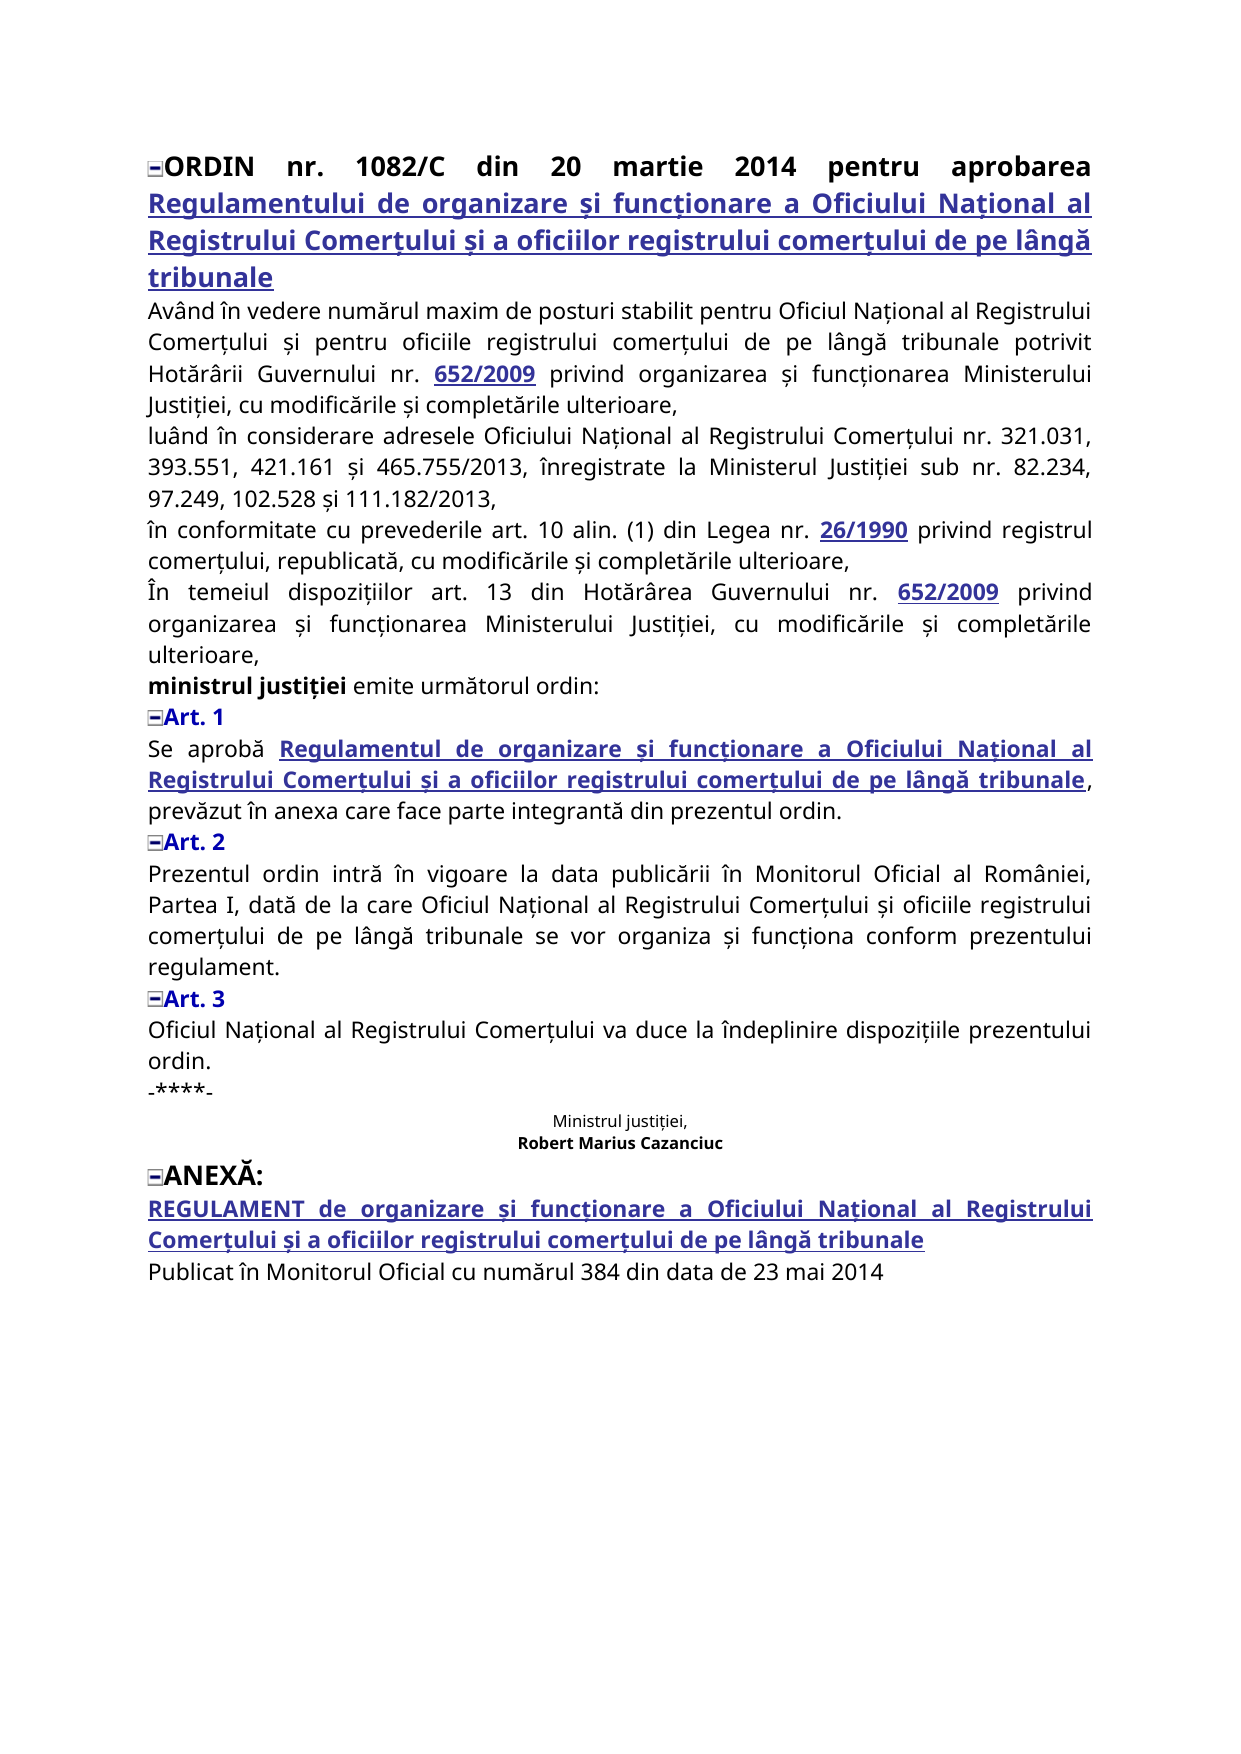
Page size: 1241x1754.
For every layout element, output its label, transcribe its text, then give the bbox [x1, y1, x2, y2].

text ministrul justiţiei emite următorul ordin: [148, 670, 1093, 701]
text ORDIN nr. 1082/C din 20 martie 2014 pentru aprobarea Regulamentului de organizare şi funcţionare a Oficiului Naţional al Registrului Comerţului şi a oficiilor registrului comerţului de pe lângă tribunale Având în vedere numărul maxim de posturi stabilit pentru Oficiul Naţional al Registrului Comerţului şi pentru oficiile registrului comerţului de pe lângă tribunale potrivit Hotărârii Guvernului nr. 652/2009 privind organizarea şi funcţionarea Ministerului Justiţiei, cu modificările şi completările ulterioare, [148, 148, 1093, 420]
picture [147, 161, 164, 177]
text Se aprobă Regulamentul de organizare şi funcţionare a Oficiului Naţional al Registrului Comerţului şi a oficiilor registrului comerţului de pe lângă tribunale, prevăzut în anexa care face parte integrantă din prezentul ordin. [148, 733, 1093, 826]
text Art. 1 [148, 701, 1093, 733]
text REGULAMENT de organizare şi funcţionare a Oficiului Naţional al Registrului Comerţului şi a oficiilor registrului comerţului de pe lângă tribunale [148, 1221, 1093, 1256]
text Oficiul Naţional al Registrului Comerţului va duce la îndeplinire dispoziţiile prezentului ordin. [148, 1014, 1093, 1076]
picture [147, 710, 164, 726]
picture [147, 1169, 164, 1186]
text REGULAMENT de organizare şi funcţionare a Oficiului Naţional al Registrului Comerţului şi a oficiilor registrului comerţului de pe lângă tribunale [148, 1193, 1093, 1219]
picture [147, 991, 164, 1007]
text în conformitate cu prevederile art. 10 alin. (1) din Legea nr. 26/1990 privind registrul comerţului, republicată, cu modificările şi completările ulterioare, [148, 514, 1093, 576]
text Art. 3 [148, 983, 1093, 1014]
text Art. 2 [148, 826, 1093, 858]
text -****- [148, 1076, 1093, 1108]
text luând în considerare adresele Oficiului Naţional al Registrului Comerţului nr. 321.031, 393.551, 421.161 şi 465.755/2013, înregistrate la Ministerul Justiţiei sub nr. 82.234, 97.249, 102.528 şi 111.182/2013, [148, 420, 1093, 514]
text În temeiul dispoziţiilor art. 13 din Hotărârea Guvernului nr. 652/2009 privind organizarea şi funcţionarea Ministerului Justiţiei, cu modificările şi completările ulterioare, [148, 576, 1093, 670]
text ANEXĂ: [148, 1156, 1093, 1193]
picture [147, 835, 164, 851]
text Publicat în Monitorul Oficial cu numărul 384 din data de 23 mai 2014 [148, 1256, 1093, 1287]
table_header Ministrul justiţiei, Robert Marius Cazanciuc [116, 1108, 1124, 1156]
text Prezentul ordin intră în vigoare la data publicării în Monitorul Oficial al României, Partea I, dată de la care Oficiul Naţional al Registrului Comerţului şi oficiile registrului comerţului de pe lângă tribunale se vor organiza şi funcţiona conform prezentului regulament. [148, 858, 1093, 983]
